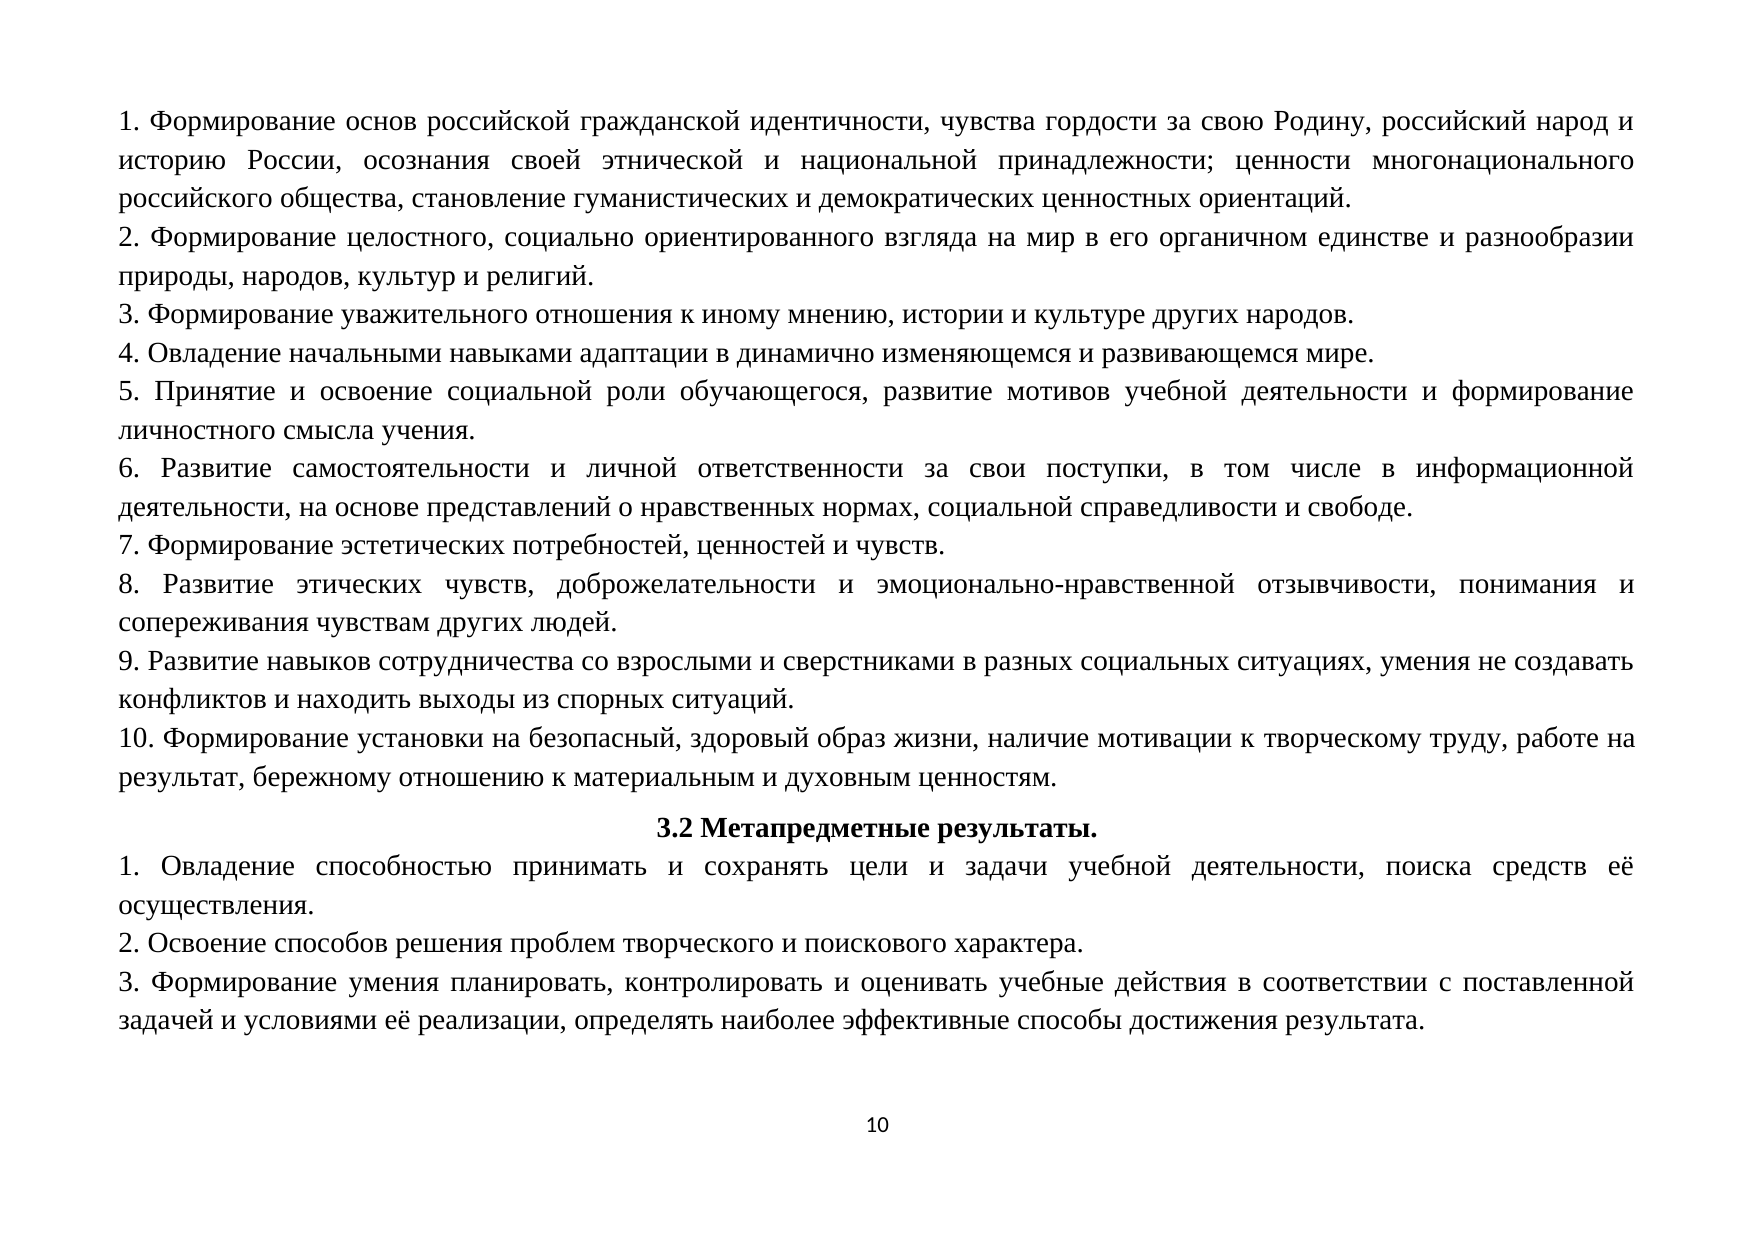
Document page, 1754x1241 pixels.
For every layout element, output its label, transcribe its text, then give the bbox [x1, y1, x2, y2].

text 5. Принятие и освоение социальной роли обучающегося, развитие мотивов учебной деятельности и формирование личностного смысла учения. [118, 373, 1636, 445]
text 7. Формирование эстетических потребностей, ценностей и чувств. [118, 527, 1636, 561]
text 6. Развитие самостоятельности и личной ответственности за свои поступки, в том числе в информационной деятельности, на основе представлений о нравственных нормах, социальной справедливости и свободе. [118, 450, 1636, 522]
text 3.2 Метапредметные результаты. [118, 810, 1636, 843]
text 1. Формирование основ российской гражданской идентичности, чувства гордости за свою Родину, российский народ и историю России, осознания своей этнической и национальной принадлежности; ценности многонационального российского общества, становление гуманистических и демократических ценностных ориентаций. [118, 103, 1636, 214]
text 2. Освоение способов решения проблем творческого и поискового характера. [118, 925, 1636, 959]
text 8. Развитие этических чувств, доброжелательности и эмоционально-нравственной отзывчивости, понимания и сопереживания чувствам других людей. [118, 566, 1636, 638]
text 2. Формирование целостного, социально ориентированного взгляда на мир в его органичном единстве и разнообразии природы, народов, культур и религий. [118, 219, 1636, 291]
text 10. Формирование установки на безопасный, здоровый образ жизни, наличие мотивации к творческому труду, работе на результат, бережному отношению к материальным и духовным ценностям. [118, 720, 1636, 792]
text 4. Овладение начальными навыками адаптации в динамично изменяющемся и развивающемся мире. [118, 335, 1636, 368]
text 9. Развитие навыков сотрудничества со взрослыми и сверстниками в разных социальных ситуациях, умения не создавать конфликтов и находить выходы из спорных ситуаций. [118, 643, 1636, 715]
text 3. Формирование уважительного отношения к иному мнению, истории и культуре других народов. [118, 296, 1636, 330]
text 3. Формирование умения планировать, контролировать и оценивать учебные действия в соответствии с поставленной задачей и условиями её реализации, определять наиболее эффективные способы достижения результата. [118, 964, 1636, 1036]
text 1. Овладение способностью принимать и сохранять цели и задачи учебной деятельности, поиска средств её осуществления. [118, 848, 1636, 920]
